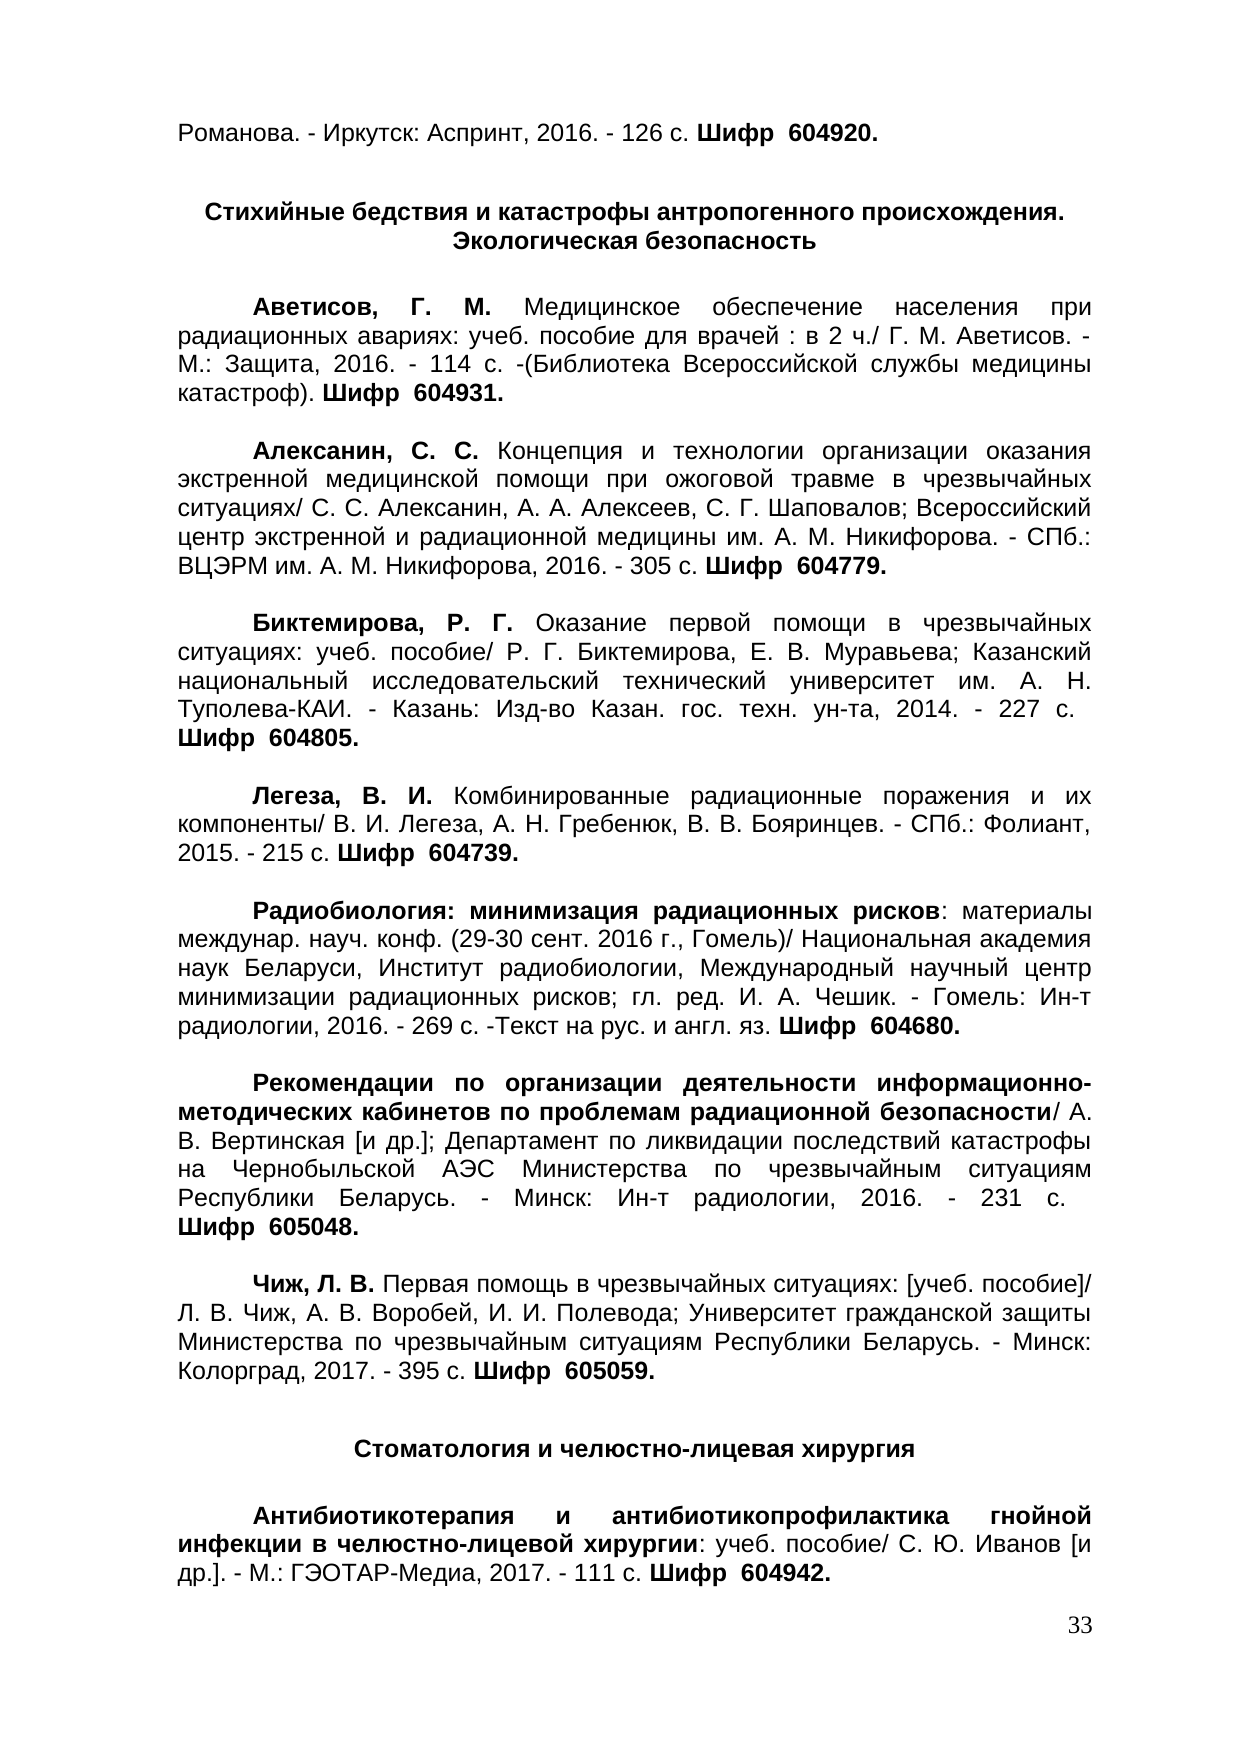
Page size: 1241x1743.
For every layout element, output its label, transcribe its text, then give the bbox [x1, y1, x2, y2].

text Алексанин, С. С. Концепция и технологии организации оказания экстренной медицинской помощи при ожоговой травме в чрезвычайных ситуациях/ С. С. Алексанин, А. А. Алексеев, С. Г. Шаповалов; Всероссийский центр экстренной и радиационной медицины им. А. М. Никифорова. - СПб.: ВЦЭРМ им. А. М. Никифорова, 2016. - 305 с. Шифр 604779. [177, 436, 1092, 579]
text Аветисов, Г. М. Медицинское обеспечение населения при радиационных авариях: учеб. пособие для врачей : в 2 ч./ Г. М. Аветисов. - М.: Защита, 2016. - 114 с. -(Библиотека Всероссийской службы медицины катастроф). Шифр 604931. [177, 292, 1092, 407]
text Стихийные бедствия и катастрофы антропогенного происхождения. Экологическая безопасность [177, 197, 1092, 254]
text Стоматология и челюстно-лицевая хирургия [177, 1434, 1092, 1463]
text Антибиотикотерапия и антибиотикопрофилактика гнойной инфекции в челюстно-лицевой хирургии: учеб. пособие/ С. Ю. Иванов [и др.]. - М.: ГЭОТАР-Медиа, 2017. - 111 с. Шифр 604942. [177, 1501, 1092, 1587]
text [177, 118, 1092, 147]
text Легеза, В. И. Комбинированные радиационные поражения и их компоненты/ В. И. Легеза, А. Н. Гребенюк, В. В. Бояринцев. - СПб.: Фолиант, 2015. - 215 с. Шифр 604739. [177, 781, 1092, 867]
text Чиж, Л. В. Первая помощь в чрезвычайных ситуациях: [учеб. пособие]/ Л. В. Чиж, А. В. Воробей, И. И. Полевода; Университет гражданской защиты Министерства по чрезвычайным ситуациям Республики Беларусь. - Минск: Колорград, 2017. - 395 с. Шифр 605059. [177, 1269, 1092, 1384]
text Биктемирова, Р. Г. Оказание первой помощи в чрезвычайных ситуациях: учеб. пособие/ Р. Г. Биктемирова, Е. В. Муравьева; Казанский национальный исследовательский технический университет им. А. Н. Туполева-КАИ. - Казань: Изд-во Казан. гос. техн. ун-та, 2014. - 227 с. Шифр 604805. [177, 608, 1092, 752]
text Рекомендации по организации деятельности информационно-методических кабинетов по проблемам радиационной безопасности/ А. В. Вертинская [и др.]; Департамент по ликвидации последствий катастрофы на Чернобыльской АЭС Министерства по чрезвычайным ситуациям Республики Беларусь. - Минск: Ин-т радиологии, 2016. - 231 с. Шифр 605048. [177, 1068, 1092, 1241]
text Радиобиология: минимизация радиационных рисков: материалы междунар. науч. конф. (29-30 сент. 2016 г., Гомель)/ Национальная академия наук Беларуси, Институт радиобиологии, Международный научный центр минимизации радиационных рисков; гл. ред. И. А. Чешик. - Гомель: Ин-т радиологии, 2016. - 269 с. -Текст на рус. и англ. яз. Шифр 604680. [177, 896, 1092, 1039]
